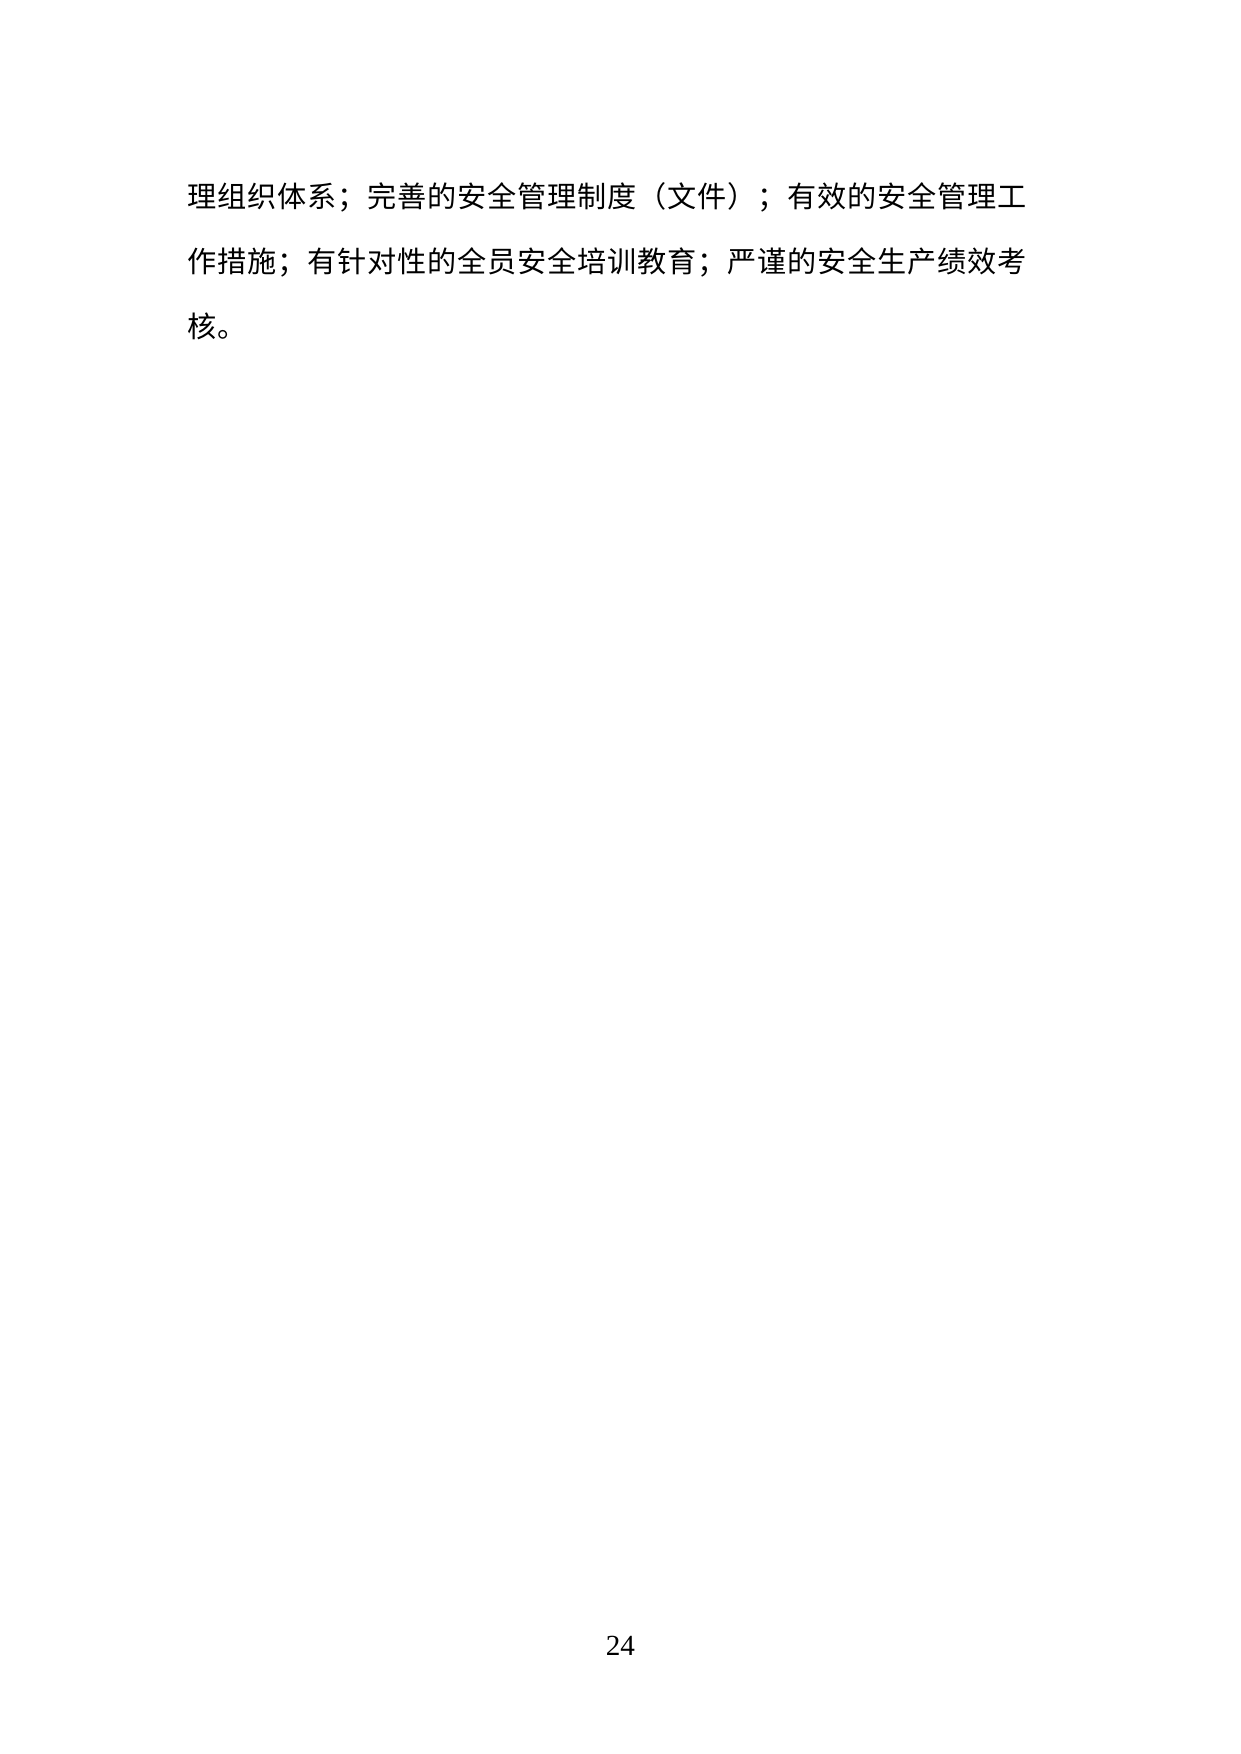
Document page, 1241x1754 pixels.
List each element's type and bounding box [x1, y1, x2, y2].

text [187, 162, 1053, 357]
